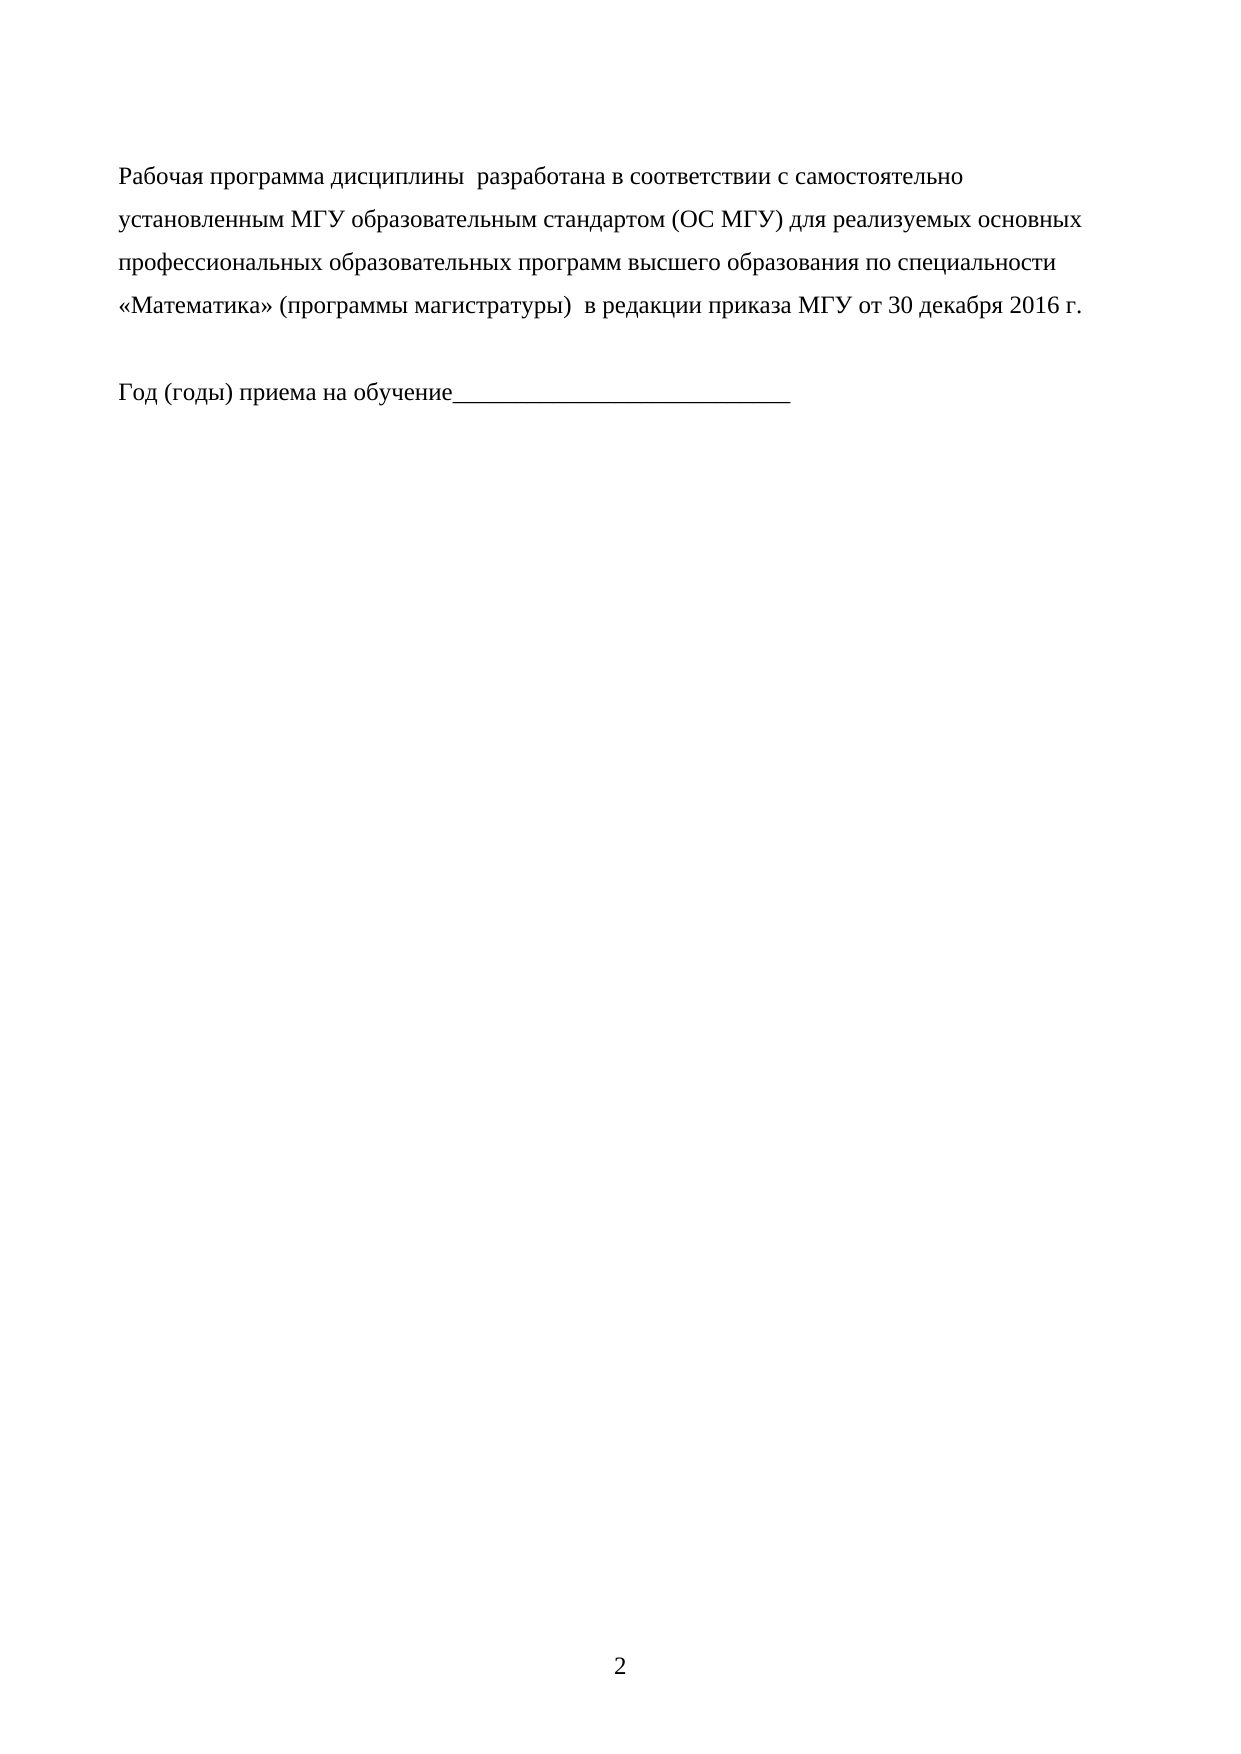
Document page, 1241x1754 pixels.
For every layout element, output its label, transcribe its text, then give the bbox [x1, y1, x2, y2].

text Рабочая программа дисциплины разработана в соответствии с самостоятельно установленным МГУ образовательным стандартом (ОС МГУ) для реализуемых основных профессиональных образовательных программ высшего образования по специальности «Математика» (программы магистратуры) в редакции приказа МГУ от 30 декабря . [118, 161, 1122, 319]
text Год (годы) приема на обучение___________________________ [118, 377, 1122, 406]
